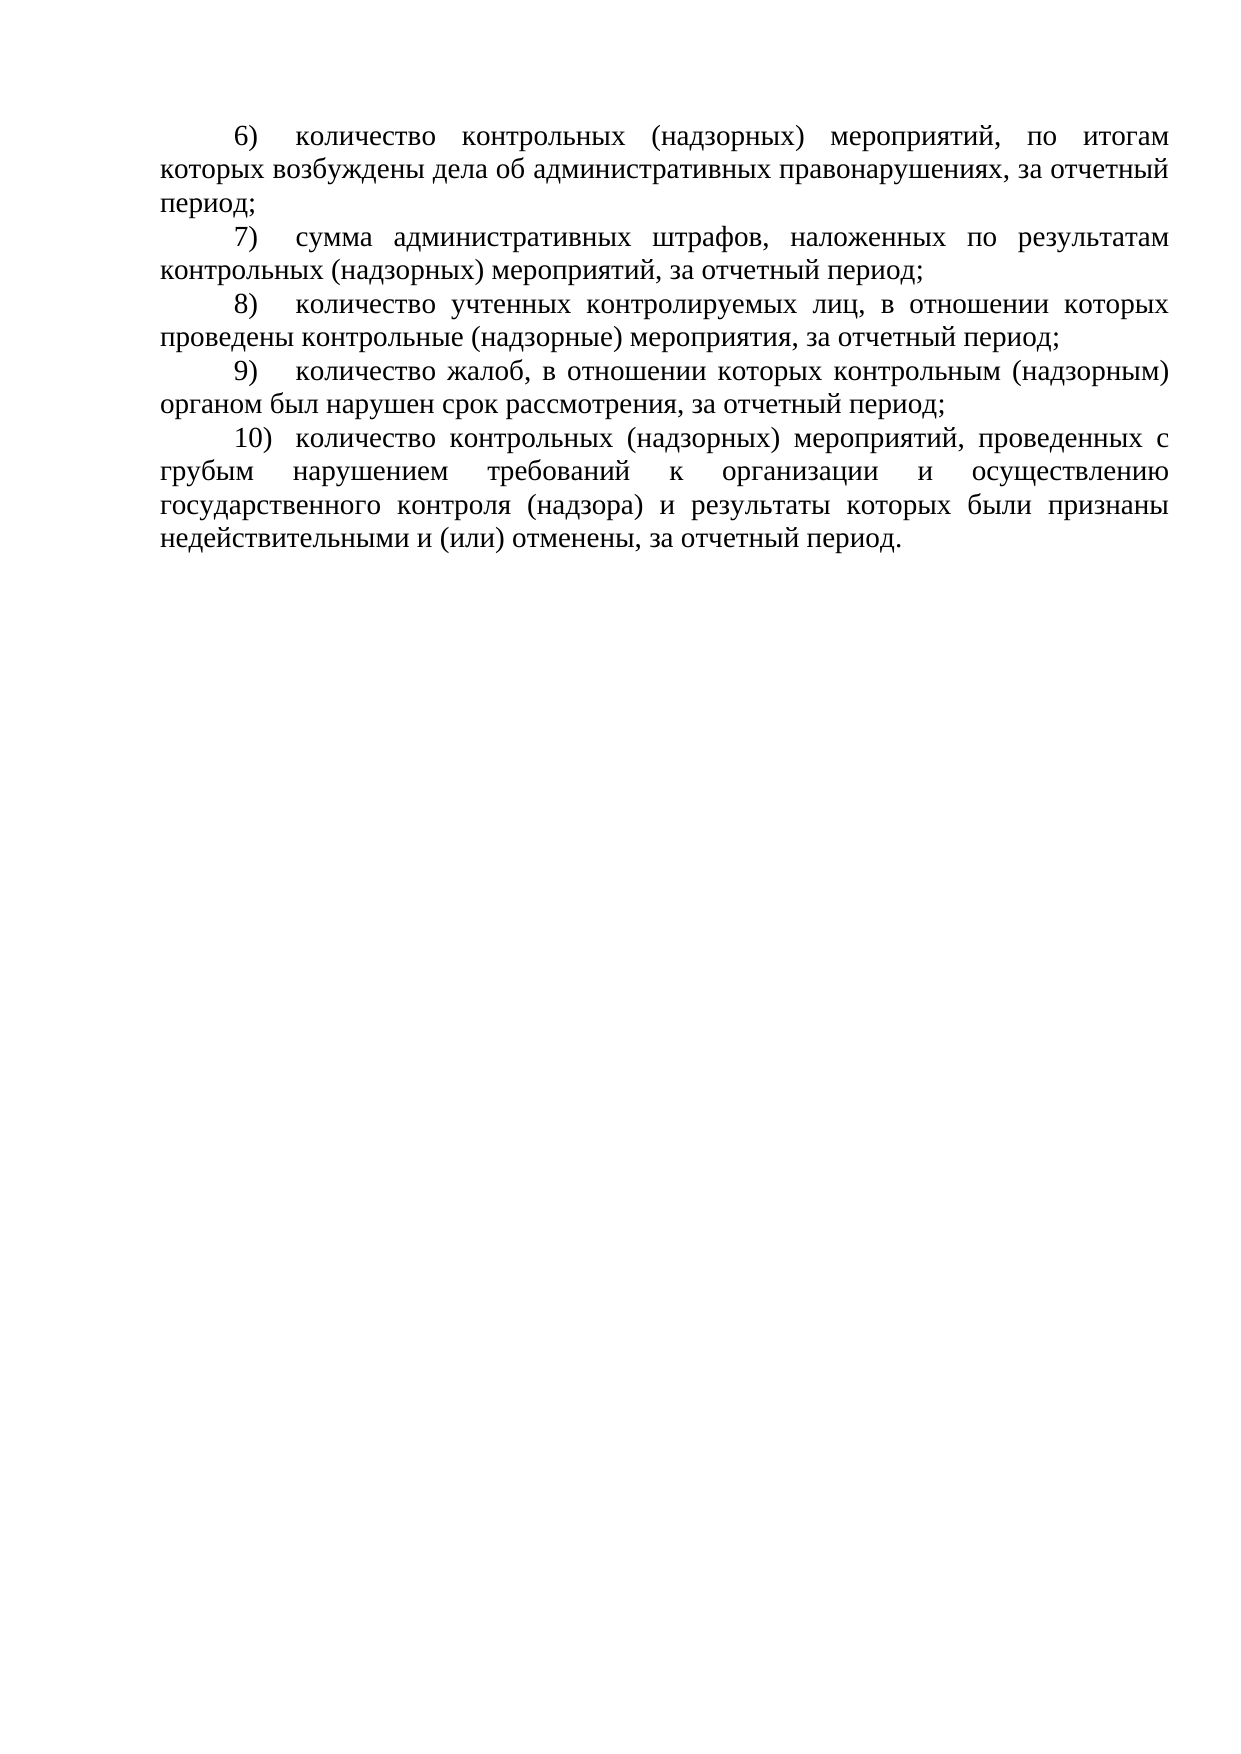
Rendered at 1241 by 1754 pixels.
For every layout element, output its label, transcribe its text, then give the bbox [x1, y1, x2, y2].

text 8) количество учтенных контролируемых лиц, в отношении которых проведены контрольные (надзорные) мероприятия, за отчетный период; [160, 286, 1170, 353]
text 10) количество контрольных (надзорных) мероприятий, проведенных с грубым нарушением требований к организации и осуществлению государственного контроля (надзора) и результаты которых были признаны недействительными и (или) отменены, за отчетный период. [160, 420, 1170, 554]
text 6) количество контрольных (надзорных) мероприятий, по итогам которых возбуждены дела об административных правонарушениях, за отчетный период; [160, 118, 1170, 219]
text 9) количество жалоб, в отношении которых контрольным (надзорным) органом был нарушен срок рассмотрения, за отчетный период; [160, 353, 1170, 420]
text 7) сумма административных штрафов, наложенных по результатам контрольных (надзорных) мероприятий, за отчетный период; [160, 219, 1170, 286]
